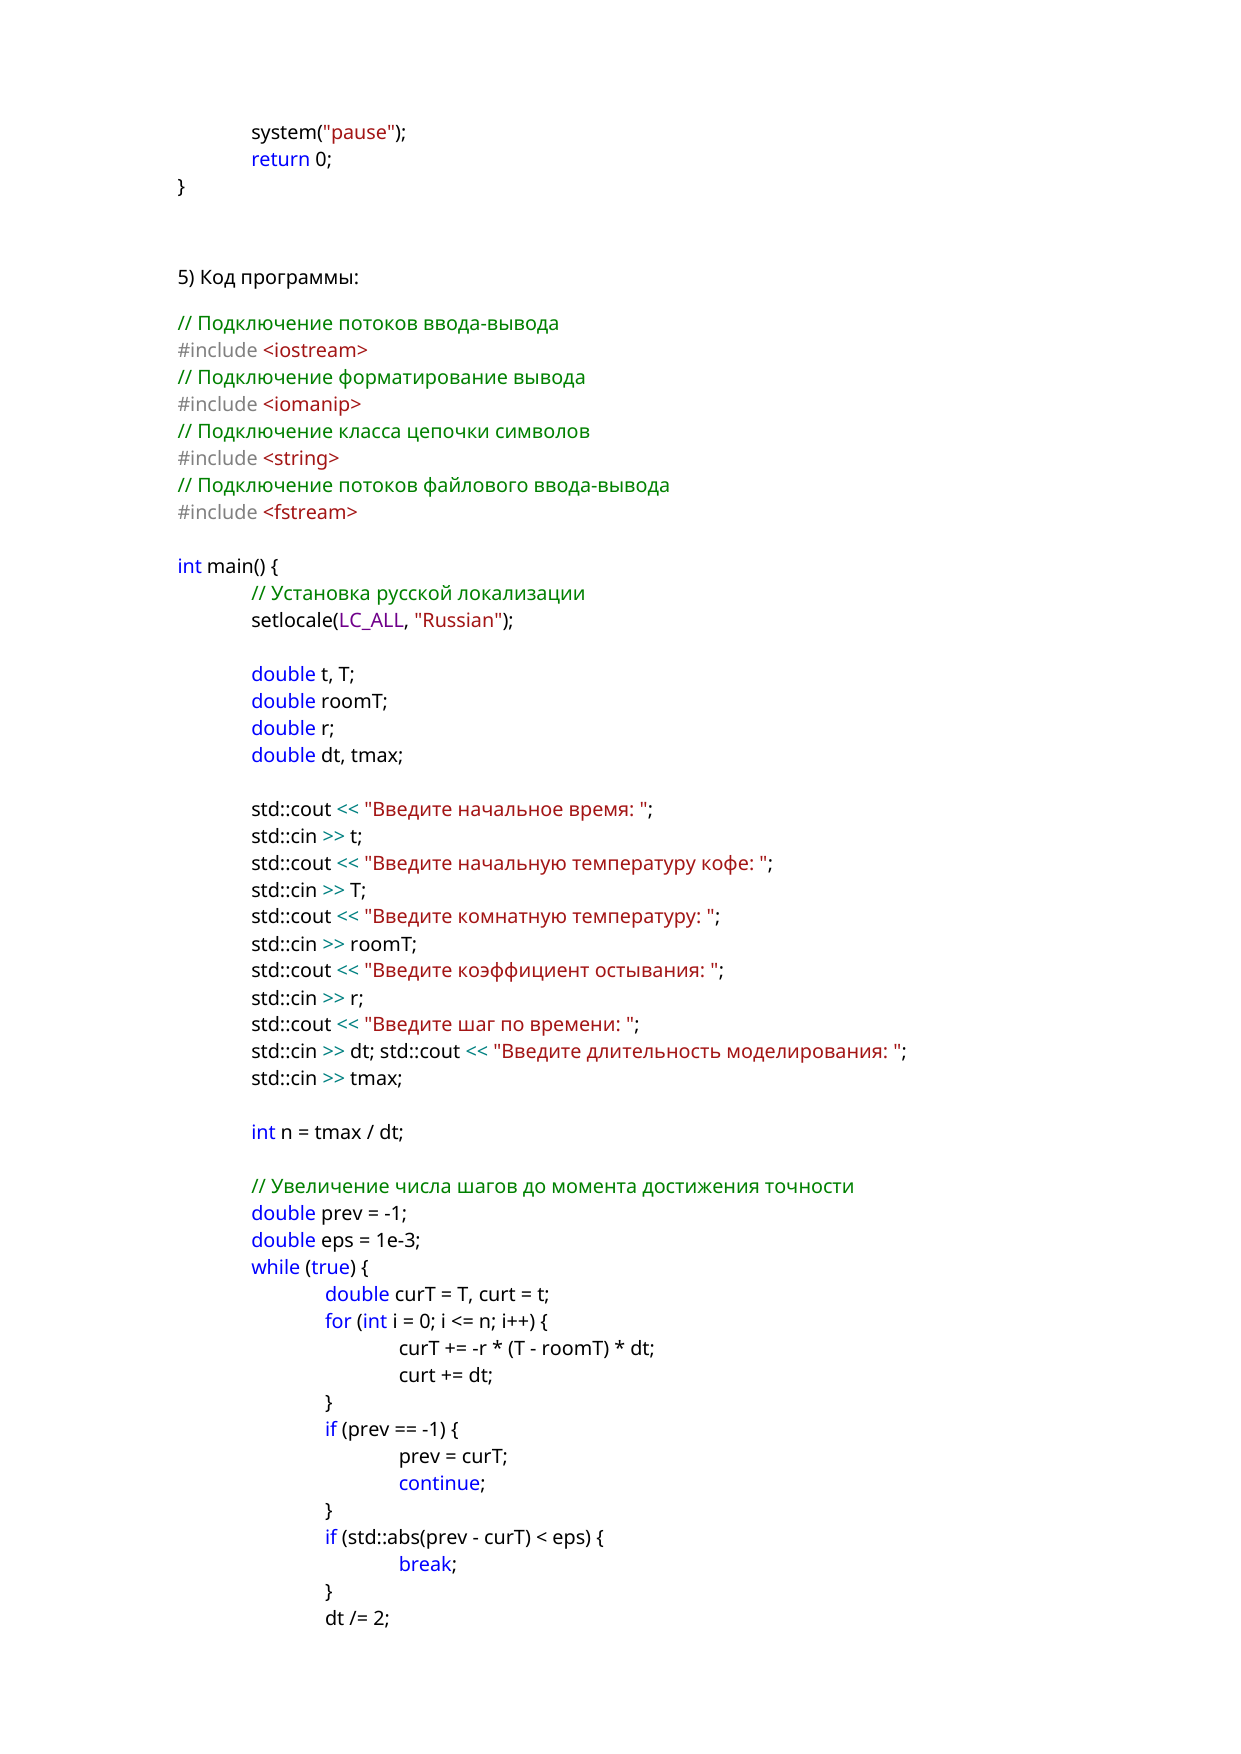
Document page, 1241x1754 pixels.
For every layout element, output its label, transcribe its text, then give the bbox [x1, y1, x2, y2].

text std::cout << "Введите начальное время: "; [177, 795, 1152, 822]
text // Установка русской локализации [177, 579, 1152, 606]
text double roomT; [177, 687, 1152, 714]
text if (std::abs(prev - curT) < eps) { [177, 1523, 1152, 1550]
text int main() { [177, 552, 1152, 579]
text std::cin >> roomT; [177, 930, 1152, 957]
text std::cin >> r; [177, 984, 1152, 1011]
text #include <iostream> [177, 336, 1152, 363]
text double prev = -1; [177, 1199, 1152, 1227]
text } [177, 1577, 1152, 1604]
text std::cin >> tmax; [177, 1065, 1152, 1092]
text dt /= 2; [177, 1604, 1152, 1631]
text #include <iomanip> [177, 390, 1152, 417]
text for (int i = 0; i <= n; i++) { [177, 1307, 1152, 1334]
text int n = tmax / dt; [177, 1119, 1152, 1146]
text std::cin >> t; [177, 822, 1152, 849]
text std::cout << "Введите шаг по времени: "; [177, 1011, 1152, 1038]
text curt += dt; [177, 1361, 1152, 1388]
text // Подключение класса цепочки символов [177, 417, 1152, 444]
text double eps = 1e-3; [177, 1227, 1152, 1253]
text while (true) { [177, 1253, 1152, 1281]
text std::cout << "Введите коэффициент остывания: "; [177, 957, 1152, 984]
text std::cin >> T; [177, 876, 1152, 903]
text // Подключение потоков файлового ввода-вывода [177, 471, 1152, 498]
text // Увеличение числа шагов до момента достижения точности [177, 1173, 1152, 1199]
text // Подключение потоков ввода-вывода [177, 309, 1152, 336]
text if (prev == -1) { [177, 1415, 1152, 1442]
text system("pause"); [177, 118, 1152, 145]
text curT += -r * (T - roomT) * dt; [177, 1334, 1152, 1361]
text double r; [177, 714, 1152, 741]
text std::cout << "Введите комнатную температуру: "; [177, 903, 1152, 930]
text prev = curT; [177, 1442, 1152, 1469]
text double t, T; [177, 660, 1152, 687]
text return 0; [177, 145, 1152, 172]
text } [177, 1388, 1152, 1415]
text 5) Код программы: [177, 263, 1152, 291]
text // Подключение форматирование вывода [177, 363, 1152, 390]
text double curT = T, curt = t; [177, 1281, 1152, 1307]
text std::cin >> dt; std::cout << "Введите длительность моделирования: "; [177, 1038, 1152, 1065]
text #include <fstream> [177, 498, 1152, 525]
text } [177, 1496, 1152, 1523]
text double dt, tmax; [177, 741, 1152, 768]
text break; [177, 1550, 1152, 1577]
text setlocale(LC_ALL, "Russian"); [177, 606, 1152, 633]
text continue; [177, 1469, 1152, 1496]
text } [177, 172, 1152, 199]
text #include <string> [177, 444, 1152, 471]
text std::cout << "Введите начальную температуру кофе: "; [177, 849, 1152, 876]
